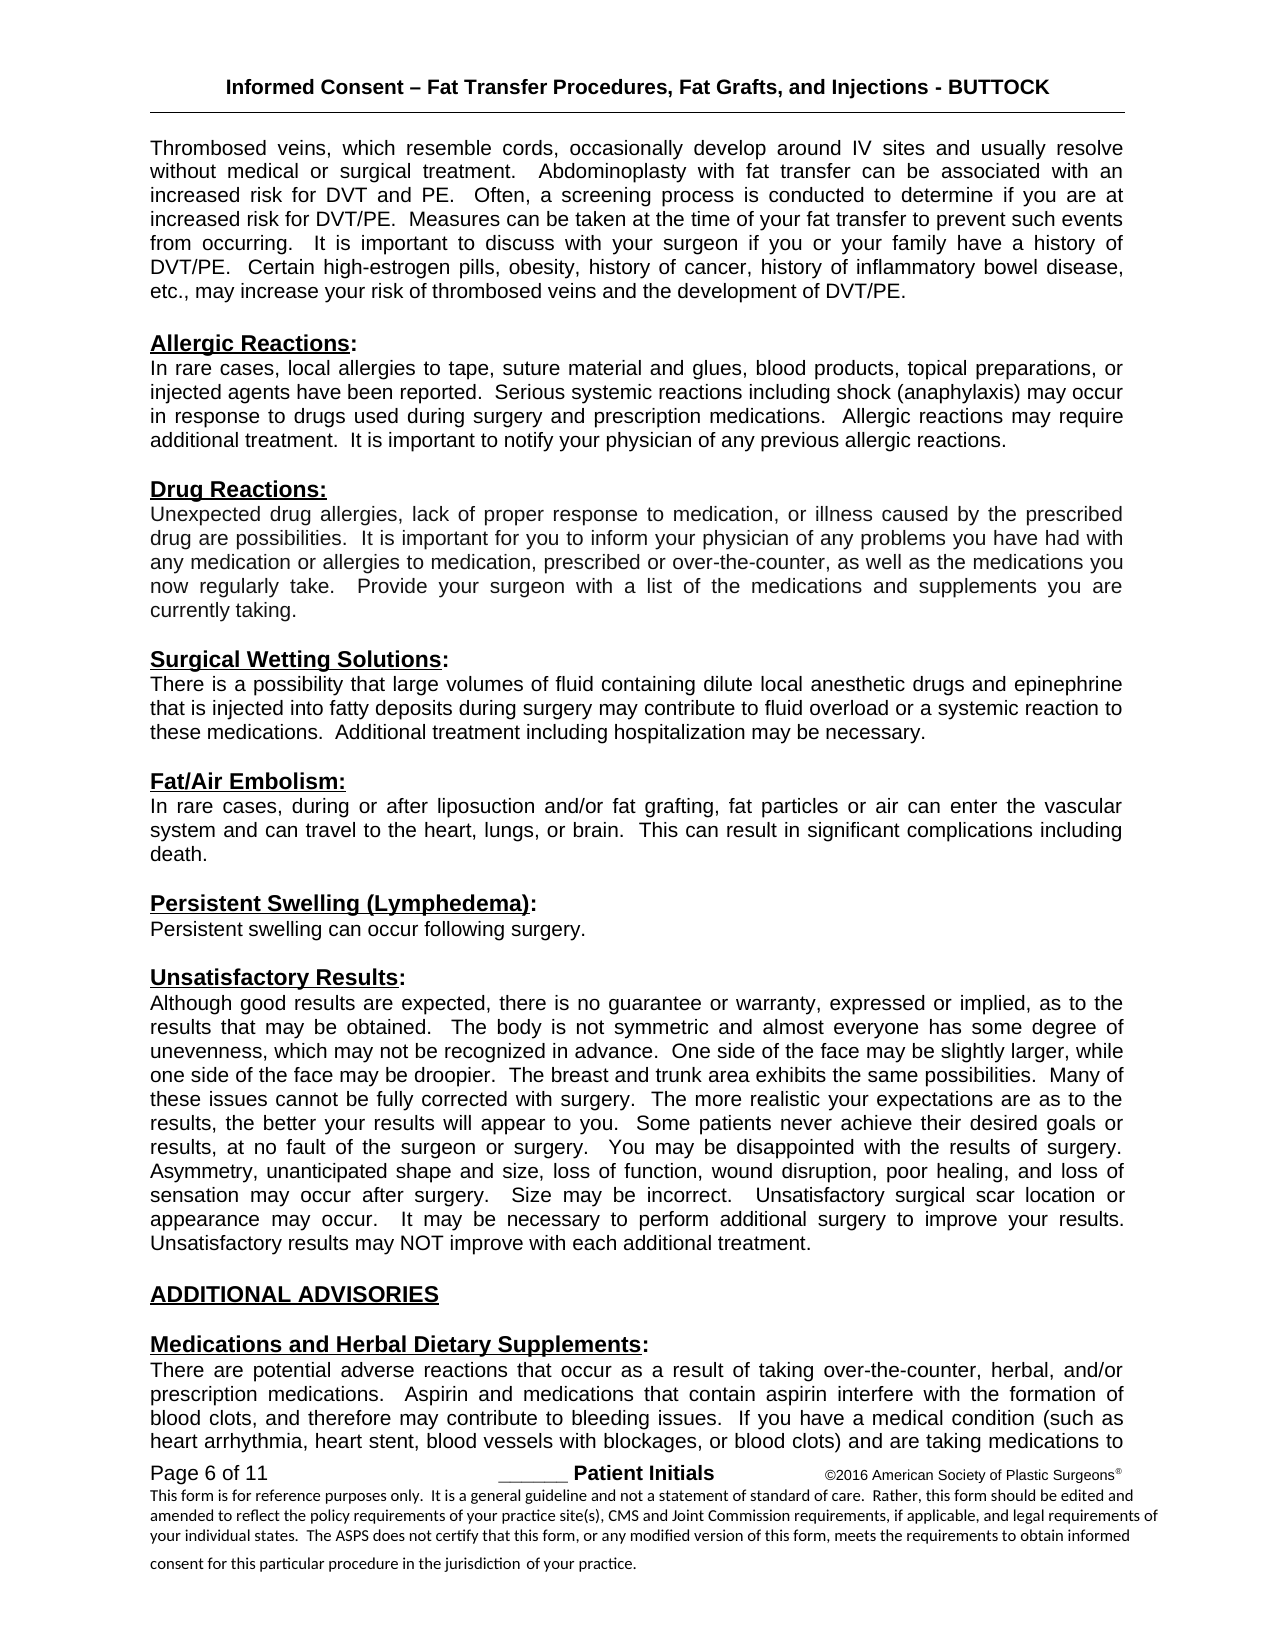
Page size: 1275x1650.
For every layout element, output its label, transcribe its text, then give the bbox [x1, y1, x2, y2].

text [150, 1357, 1125, 1453]
text There is a possibility that large volumes of fluid containing dilute local anesthetic drugs and epinephrine that is injected into fatty deposits during surgery may contribute to fluid overload or a systemic reaction to these medications. Additional treatment including hospitalization may be necessary. [150, 672, 1125, 744]
text Unexpected drug allergies, lack of proper response to medication, or illness caused by the prescribed drug are possibilities. It is important for you to inform your physician of any problems you have had with any medication or allergies to medication, prescribed or over-the-counter, as well as the medications you now regularly take. Provide your surgeon with a list of the medications and supplements you are currently taking. [150, 502, 1125, 622]
text Drug Reactions: [150, 476, 1125, 502]
text Thrombosed veins, which resemble cords, occasionally develop around IV sites and usually resolve without medical or surgical treatment. Abdominoplasty with fat transfer can be associated with an increased risk for DVT and PE. Often, a screening process is conducted to determine if you are at increased risk for DVT/PE. Measures can be taken at the time of your fat transfer to prevent such events from occurring. It is important to discuss with your surgeon if you or your family have a history of DVT/PE. Certain high-estrogen pills, obesity, history of cancer, history of inflammatory bowel disease, etc., may increase your risk of thrombosed veins and the development of DVT/PE. [150, 135, 1125, 303]
text In rare cases, local allergies to tape, suture material and glues, blood products, topical preparations, or injected agents have been reported. Serious systemic reactions including shock (anaphylaxis) may occur in response to drugs used during surgery and prescription medications. Allergic reactions may require additional treatment. It is important to notify your physician of any previous allergic reactions. [150, 356, 1125, 452]
text Medications and Herbal Dietary Supplements: [150, 1331, 1125, 1357]
text Allergic Reactions: [150, 329, 1125, 356]
text In rare cases, during or after liposuction and/or fat grafting, fat particles or air can enter the vascular system and can travel to the heart, lungs, or brain. This can result in significant complications including death. [150, 794, 1125, 866]
text Surgical Wetting Solutions: [150, 646, 1125, 672]
text Unsatisfactory Results: [150, 964, 1125, 991]
text Although good results are expected, there is no guarantee or warranty, expressed or implied, as to the results that may be obtained. The body is not symmetric and almost everyone has some degree of unevenness, which may not be recognized in advance. One side of the face may be slightly larger, while one side of the face may be droopier. The breast and trunk area exhibits the same possibilities. Many of these issues cannot be fully corrected with surgery. The more realistic your expectations are as to the results, the better your results will appear to you. Some patients never achieve their desired goals or results, at no fault of the surgeon or surgery. You may be disappointed with the results of surgery. Asymmetry, unanticipated shape and size, loss of function, wound disruption, poor healing, and loss of sensation may occur after surgery. Size may be incorrect. Unsatisfactory surgical scar location or appearance may occur. It may be necessary to perform additional surgery to improve your results. Unsatisfactory results may NOT improve with each additional treatment. [150, 991, 1125, 1254]
text Fat/Air Embolism: [150, 768, 1125, 794]
text Persistent swelling can occur following surgery. [150, 916, 1125, 940]
text ADDITIONAL ADVISORIES [150, 1281, 1125, 1307]
text Persistent Swelling (Lymphedema): [150, 890, 1125, 916]
